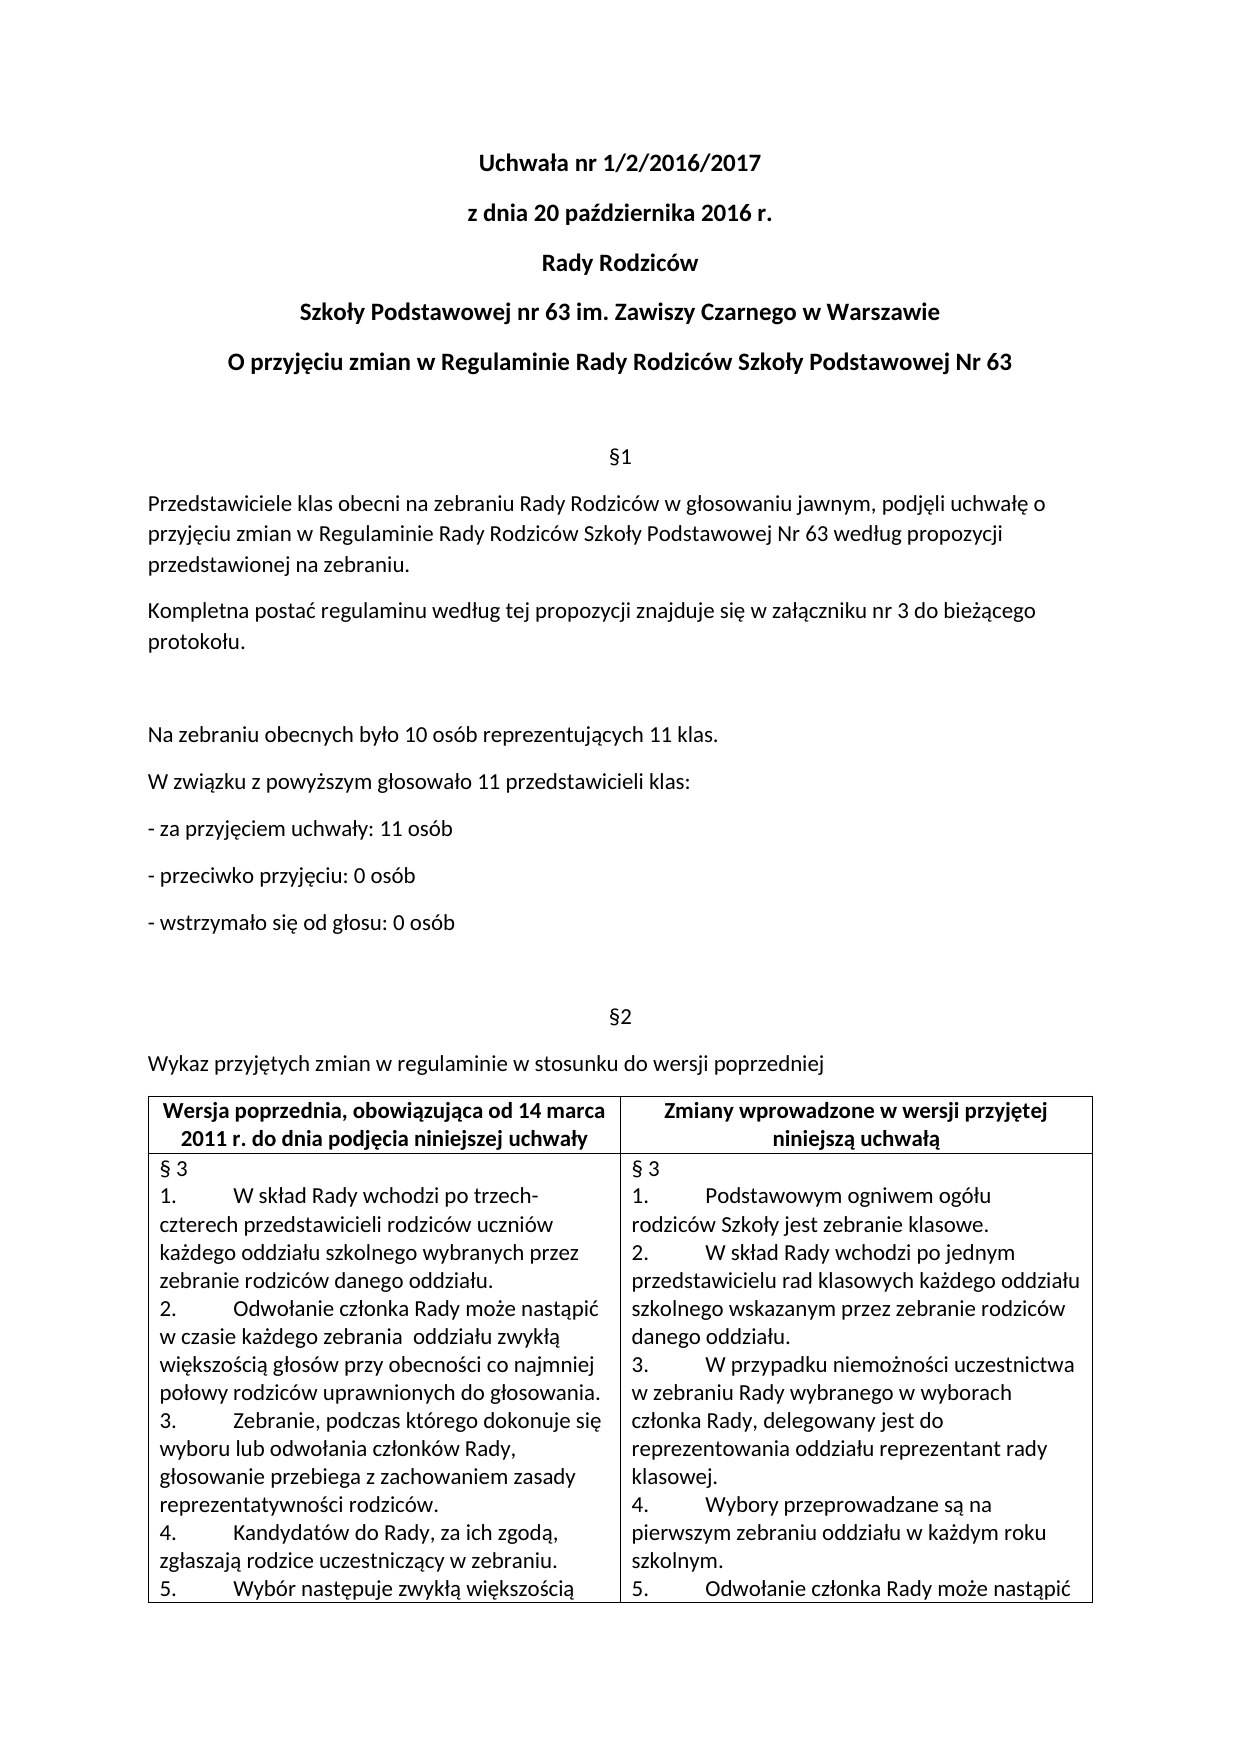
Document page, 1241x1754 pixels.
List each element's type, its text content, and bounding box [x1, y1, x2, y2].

text O przyjęciu zmian w Regulaminie Rady Rodziców Szkoły Podstawowej Nr 63 [148, 346, 1093, 376]
text Na zebraniu obecnych było 10 osób reprezentujących 11 klas. [148, 721, 1093, 748]
text Szkoły Podstawowej nr 63 im. Zawiszy Czarnego w Warszawie [148, 296, 1093, 327]
text Wykaz przyjętych zmian w regulaminie w stosunku do wersji poprzedniej [148, 1049, 1093, 1077]
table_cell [621, 1154, 1092, 1602]
text - przeciwko przyjęciu: 0 osób [148, 861, 1093, 889]
text Uchwała nr 1/2/2016/2017 [148, 148, 1093, 178]
text - za przyjęciem uchwały: 11 osób [148, 814, 1093, 842]
text Rady Rodziców [148, 247, 1093, 277]
text §2 [148, 1002, 1093, 1030]
table_header Wersja poprzednia, obowiązująca od 14 marca 2011 r. do dnia podjęcia niniejszej uchwały [149, 1097, 620, 1153]
table_header Zmiany wprowadzone w wersji przyjętej niniejszą uchwałą [621, 1097, 1092, 1153]
text Przedstawiciele klas obecni na zebraniu Rady Rodziców w głosowaniu jawnym, podjęli uchwałę o przyjęciu zmian w Regulaminie Rady Rodziców Szkoły Podstawowej Nr 63 według propozycji przedstawionej na zebraniu. [148, 489, 1093, 578]
text W związku z powyższym głosowało 11 przedstawicieli klas: [148, 767, 1093, 795]
text Kompletna postać regulaminu według tej propozycji znajduje się w załączniku nr 3 do bieżącego protokołu. [148, 597, 1093, 655]
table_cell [149, 1154, 620, 1602]
text z dnia 20 października 2016 r. [148, 197, 1093, 228]
text - wstrzymało się od głosu: 0 osób [148, 908, 1093, 936]
text §1 [148, 442, 1093, 470]
